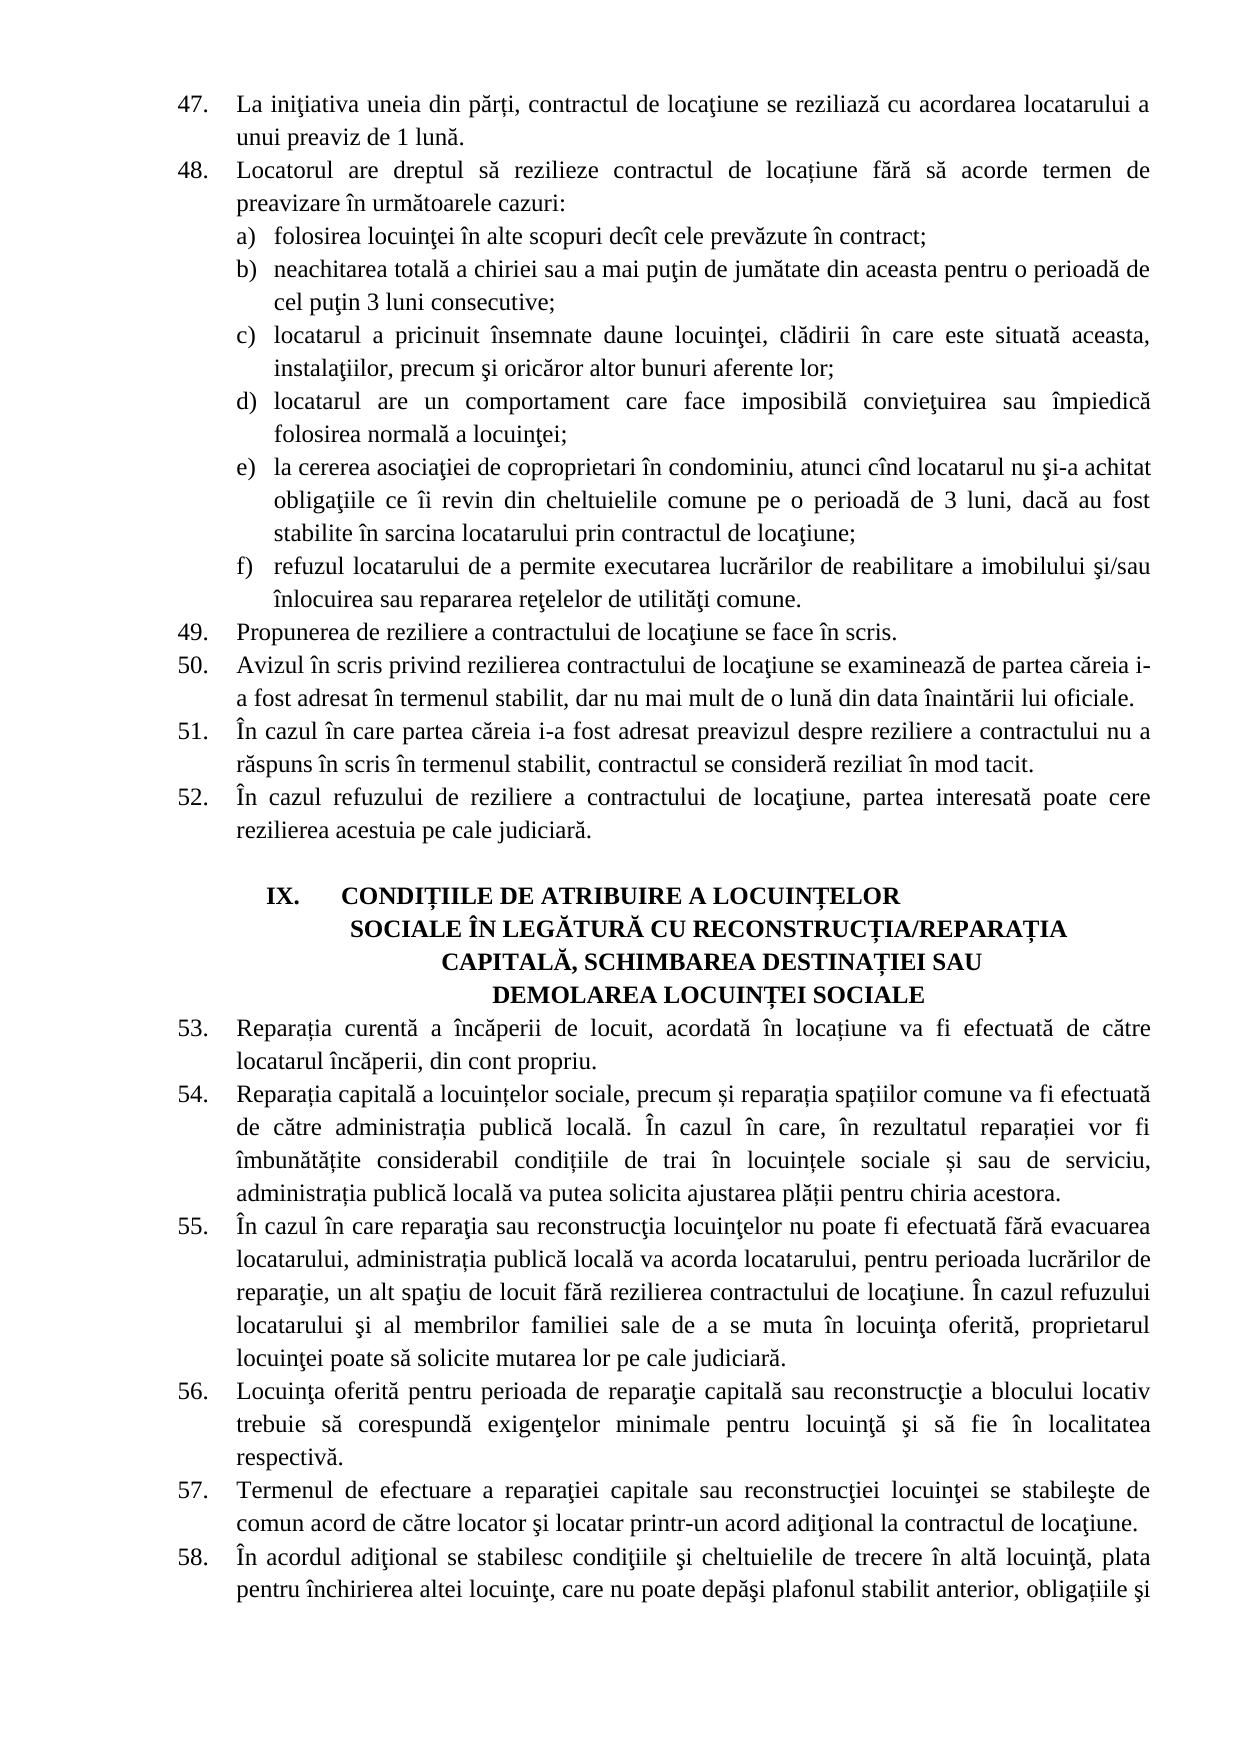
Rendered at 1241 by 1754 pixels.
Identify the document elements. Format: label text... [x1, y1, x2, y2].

list Locatorul are dreptul să rezilieze contractul de locațiune fără să acorde termen de preavizare în următoarele cazuri: [177, 155, 1152, 216]
list locatarul are un comportament care face imposibilă convieţuirea sau împiedică folosirea normală a locuinţei; [236, 386, 1152, 448]
text SOCIALE ÎN LEGĂTURĂ CU RECONSTRUCȚIA/REPARAȚIA [177, 914, 1152, 943]
list Propunerea de reziliere a contractului de locaţiune se face în scris. [177, 617, 1152, 646]
list În cazul refuzului de reziliere a contractului de locaţiune, partea interesată poate cere rezilierea acestuia pe cale judiciară. [177, 782, 1152, 844]
list locatarul a pricinuit însemnate daune locuinţei, clădirii în care este situată aceasta, instalaţiilor, precum şi oricăror altor bunuri aferente lor; [236, 320, 1152, 382]
list În cazul în care reparaţia sau reconstrucţia locuinţelor nu poate fi efectuată fără evacuarea locatarului, administrația publică locală va acorda locatarului, pentru perioada lucrărilor de reparaţie, un alt spaţiu de locuit fără rezilierea contractului de locaţiune. În cazul refuzului locatarului şi al membrilor familiei sale de a se muta în locuinţa oferită, proprietarul locuinţei poate să solicite mutarea lor pe cale judiciară. [177, 1211, 1152, 1372]
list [177, 1542, 1152, 1603]
list Reparația capitală a locuințelor sociale, precum și reparația spațiilor comune va fi efectuată de către administrația publică locală. În cazul în care, în rezultatul reparației vor fi îmbunătățite considerabil condițiile de trai în locuințele sociale și sau de serviciu, administrația publică locală va putea solicita ajustarea plății pentru chiria acestora. [177, 1079, 1152, 1207]
list Termenul de efectuare a reparaţiei capitale sau reconstrucţiei locuinţei se stabileşte de comun acord de către locator şi locatar printr-un acord adiţional la contractul de locaţiune. [177, 1476, 1152, 1537]
list Reparația curentă a încăperii de locuit, acordată în locațiune va fi efectuată de către locatarul încăperii, din cont propriu. [177, 1013, 1152, 1075]
list neachitarea totală a chiriei sau a mai puţin de jumătate din aceasta pentru o perioadă de cel puţin 3 luni consecutive; [236, 254, 1152, 316]
list La iniţiativa uneia din părți, contractul de locaţiune se reziliază cu acordarea locatarului a unui preaviz de 1 lună. [177, 89, 1152, 150]
list Avizul în scris privind rezilierea contractului de locaţiune se examinează de partea căreia i-a fost adresat în termenul stabilit, dar nu mai mult de o lună din data înaintării lui oficiale. [177, 650, 1152, 712]
text DEMOLAREA LOCUINȚEI SOCIALE [177, 980, 1152, 1009]
list CONDIȚIILE DE ATRIBUIRE A LOCUINȚELOR [266, 881, 1152, 910]
list la cererea asociaţiei de coproprietari în condominiu, atunci cînd locatarul nu şi-a achitat obligaţiile ce îi revin din cheltuielile comune pe o perioadă de 3 luni, dacă au fost stabilite în sarcina locatarului prin contractul de locaţiune; [236, 452, 1152, 547]
list refuzul locatarului de a permite executarea lucrărilor de reabilitare a imobilului şi/sau înlocuirea sau repararea reţelelor de utilităţi comune. [236, 551, 1152, 613]
text CAPITALĂ, SCHIMBAREA DESTINAȚIEI SAU [177, 947, 1152, 976]
list folosirea locuinţei în alte scopuri decît cele prevăzute în contract; [236, 221, 1152, 249]
list Locuinţa oferită pentru perioada de reparaţie capitală sau reconstrucţie a blocului locativ trebuie să corespundă exigenţelor minimale pentru locuinţă şi să fie în localitatea respectivă. [177, 1376, 1152, 1471]
list În cazul în care partea căreia i-a fost adresat preavizul despre reziliere a contractului nu a răspuns în scris în termenul stabilit, contractul se consideră reziliat în mod tacit. [177, 716, 1152, 778]
